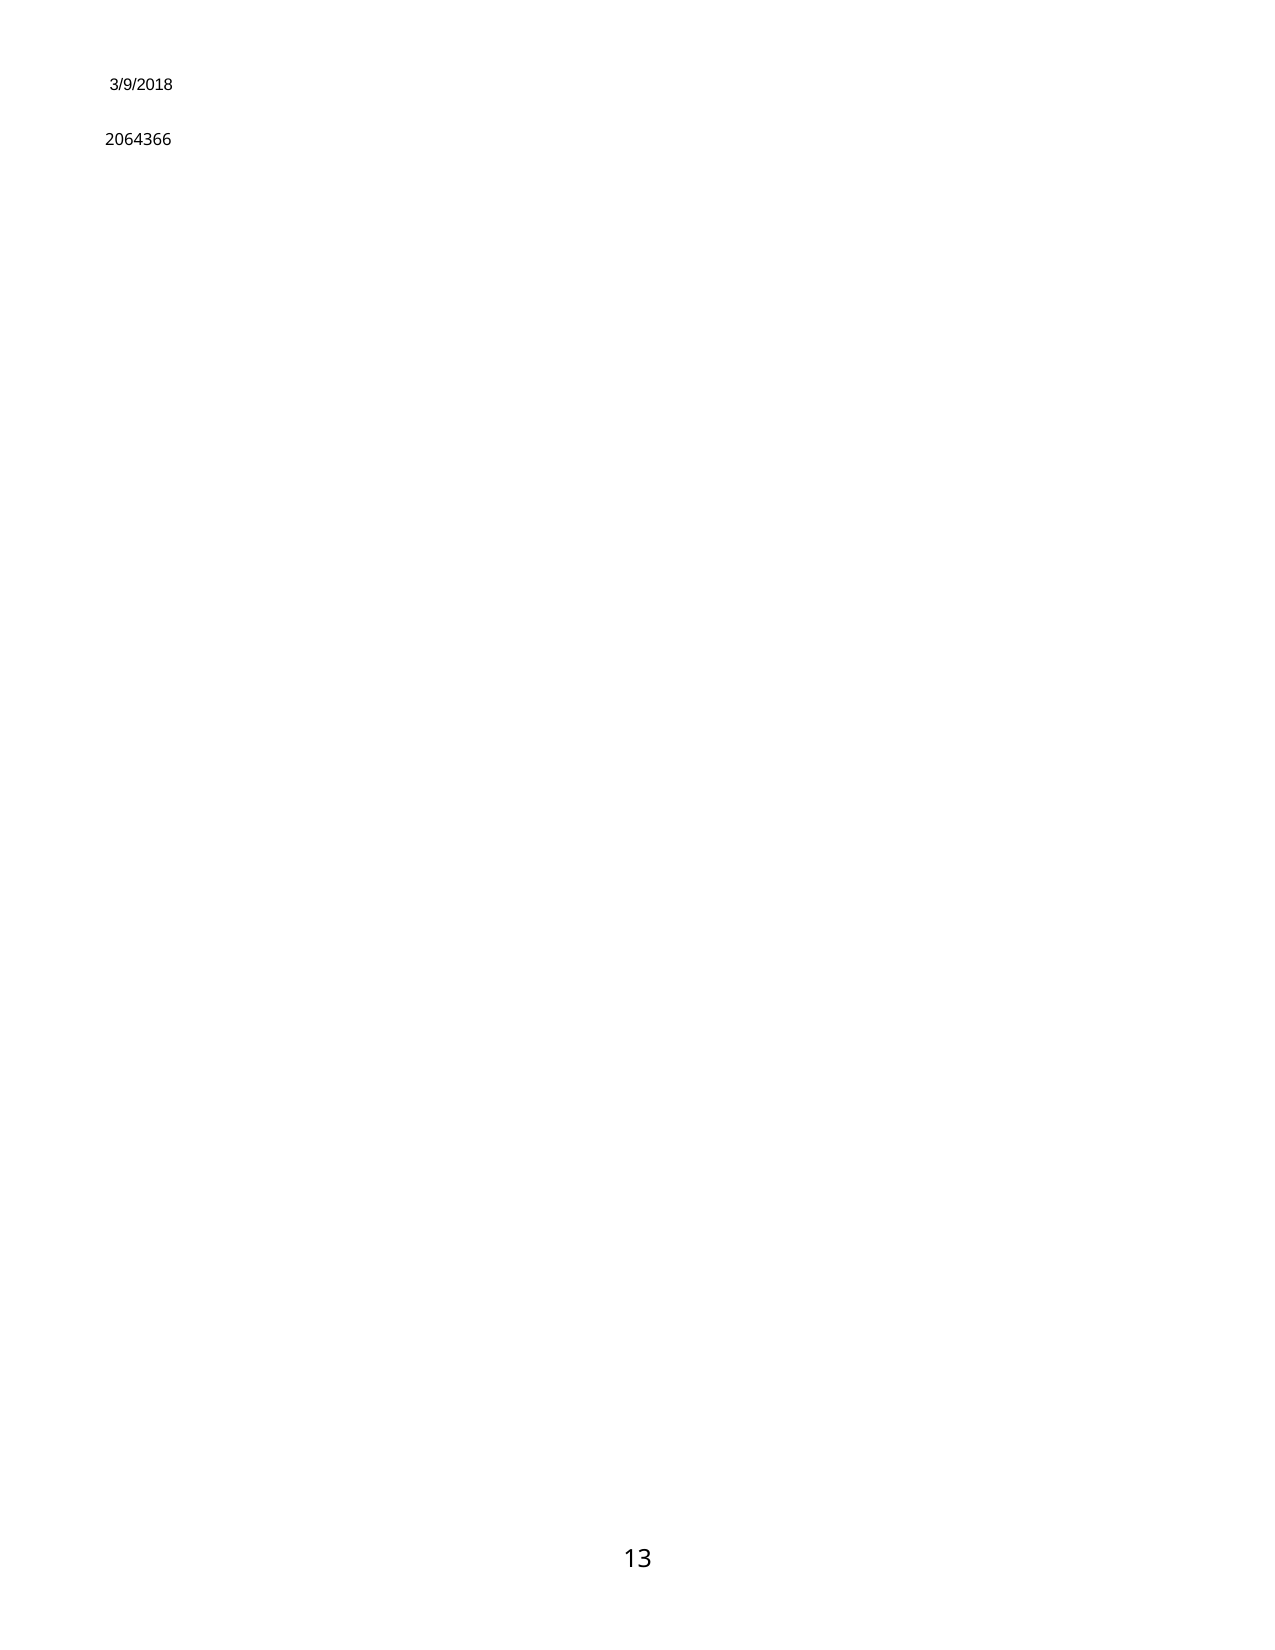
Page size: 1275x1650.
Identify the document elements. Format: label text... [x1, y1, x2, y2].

text 2064366 [105, 105, 1170, 150]
